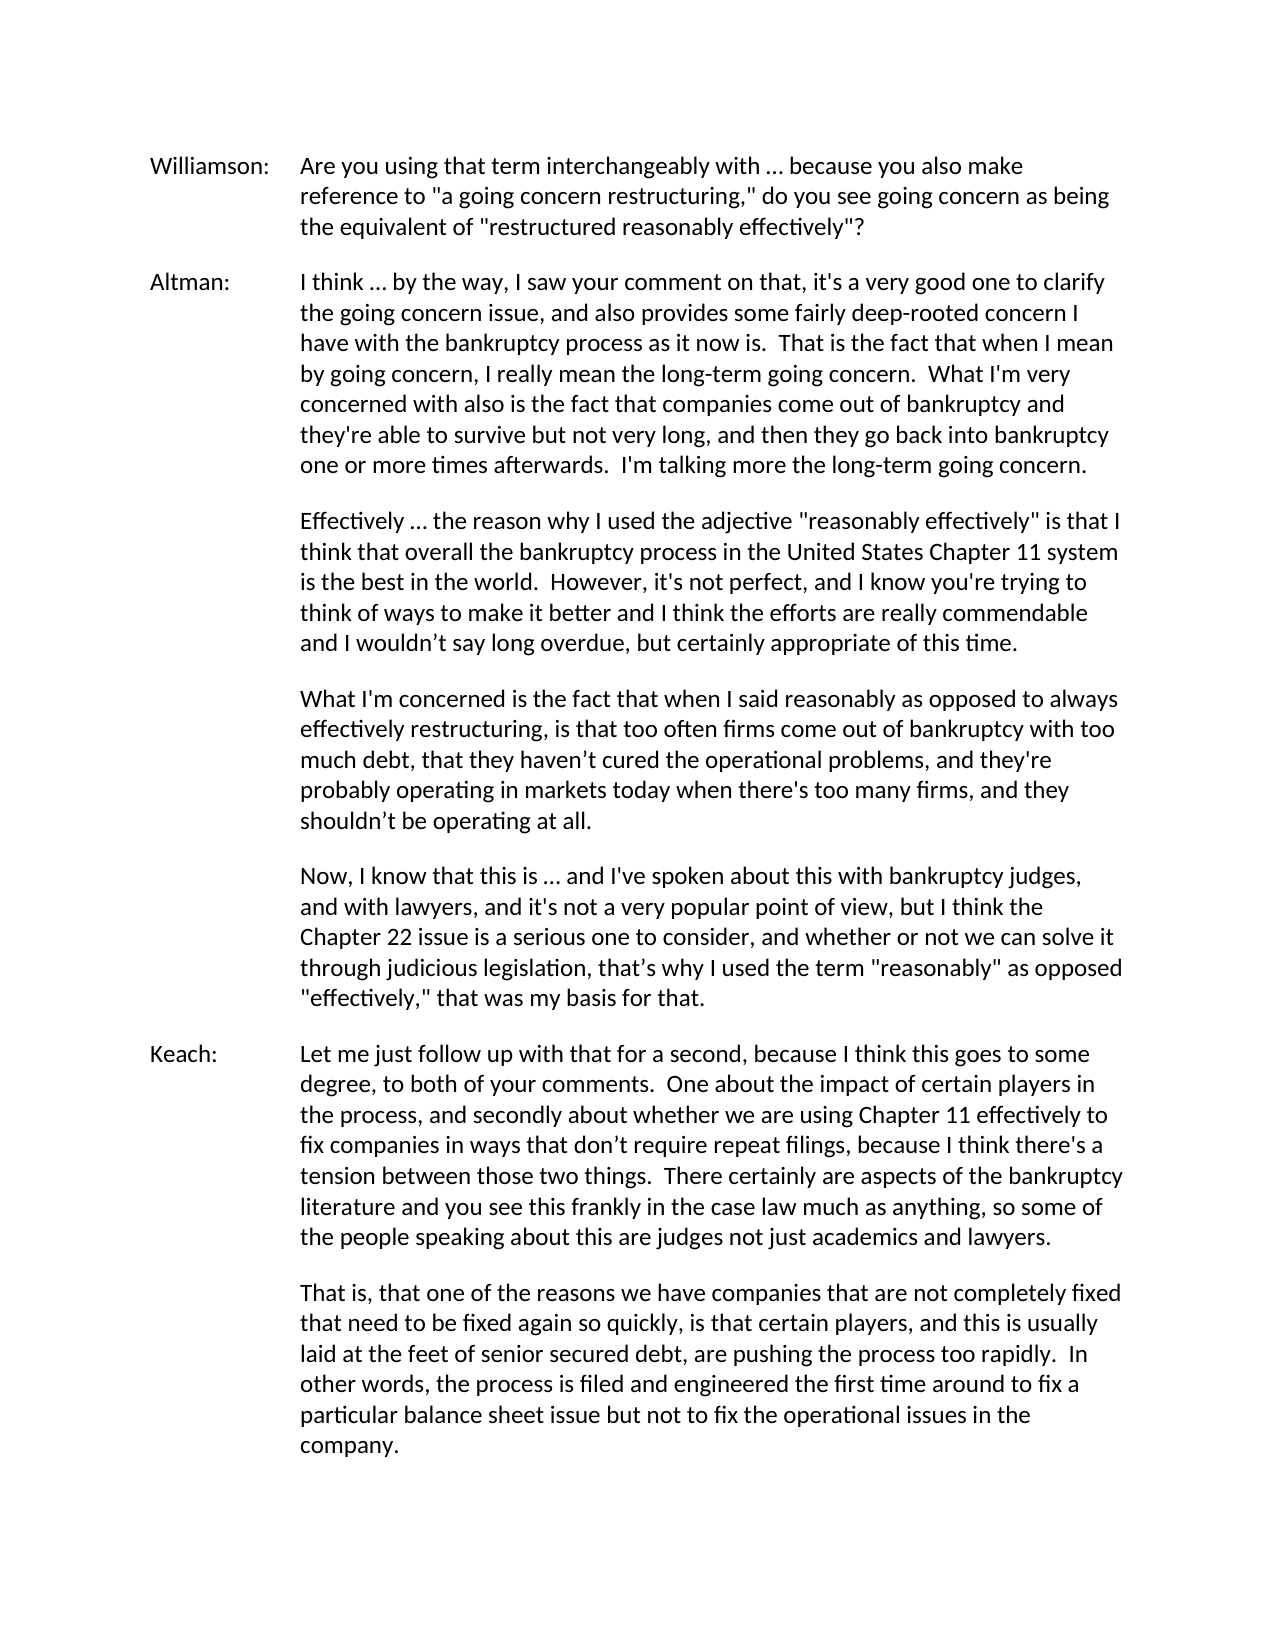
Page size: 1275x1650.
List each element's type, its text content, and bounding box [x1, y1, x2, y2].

text Keach: Let me just follow up with that for a second, because I think this goes to some degree, to both of your comments. One about the impact of certain players in the process, and secondly about whether we are using Chapter 11 effectively to fix companies in ways that don’t require repeat filings, because I think there's a tension between those two things. There certainly are aspects of the bankruptcy literature and you see this frankly in the case law much as anything, so some of the people speaking about this are judges not just academics and lawyers. [150, 1038, 1125, 1252]
text Now, I know that this is … and I've spoken about this with bankruptcy judges, and with lawyers, and it's not a very popular point of view, but I think the Chapter 22 issue is a serious one to consider, and whether or not we can solve it through judicious legislation, that’s why I used the term "reasonably" as opposed "effectively," that was my basis for that. [150, 860, 1125, 1013]
text That is, that one of the reasons we have companies that are not completely fixed that need to be fixed again so quickly, is that certain players, and this is usually laid at the feet of senior secured debt, are pushing the process too rapidly. In other words, the process is filed and engineered the first time around to fix a particular balance sheet issue but not to fix the operational issues in the company. [300, 1277, 1125, 1460]
text What I'm concerned is the fact that when I said reasonably as opposed to always effectively restructuring, is that too often firms come out of bankruptcy with too much debt, that they haven’t cured the operational problems, and they're probably operating in markets today when there's too many firms, and they shouldn’t be operating at all. [150, 683, 1125, 835]
text Altman: I think … by the way, I saw your comment on that, it's a very good one to clarify the going concern issue, and also provides some fairly deep-rooted concern I have with the bankruptcy process as it now is. That is the fact that when I mean by going concern, I really mean the long-term going concern. What I'm very concerned with also is the fact that companies come out of bankruptcy and they're able to survive but not very long, and then they go back into bankruptcy one or more times afterwards. I'm talking more the long-term going concern. [150, 267, 1125, 480]
text Williamson: Are you using that term interchangeably with … because you also make reference to "a going concern restructuring," do you see going concern as being the equivalent of "restructured reasonably effectively"? [150, 150, 1125, 242]
text Effectively … the reason why I used the adjective "reasonably effectively" is that I think that overall the bankruptcy process in the United States Chapter 11 system is the best in the world. However, it's not perfect, and I know you're trying to think of ways to make it better and I think the efforts are really commendable and I wouldn’t say long overdue, but certainly appropriate of this time. [150, 505, 1125, 658]
